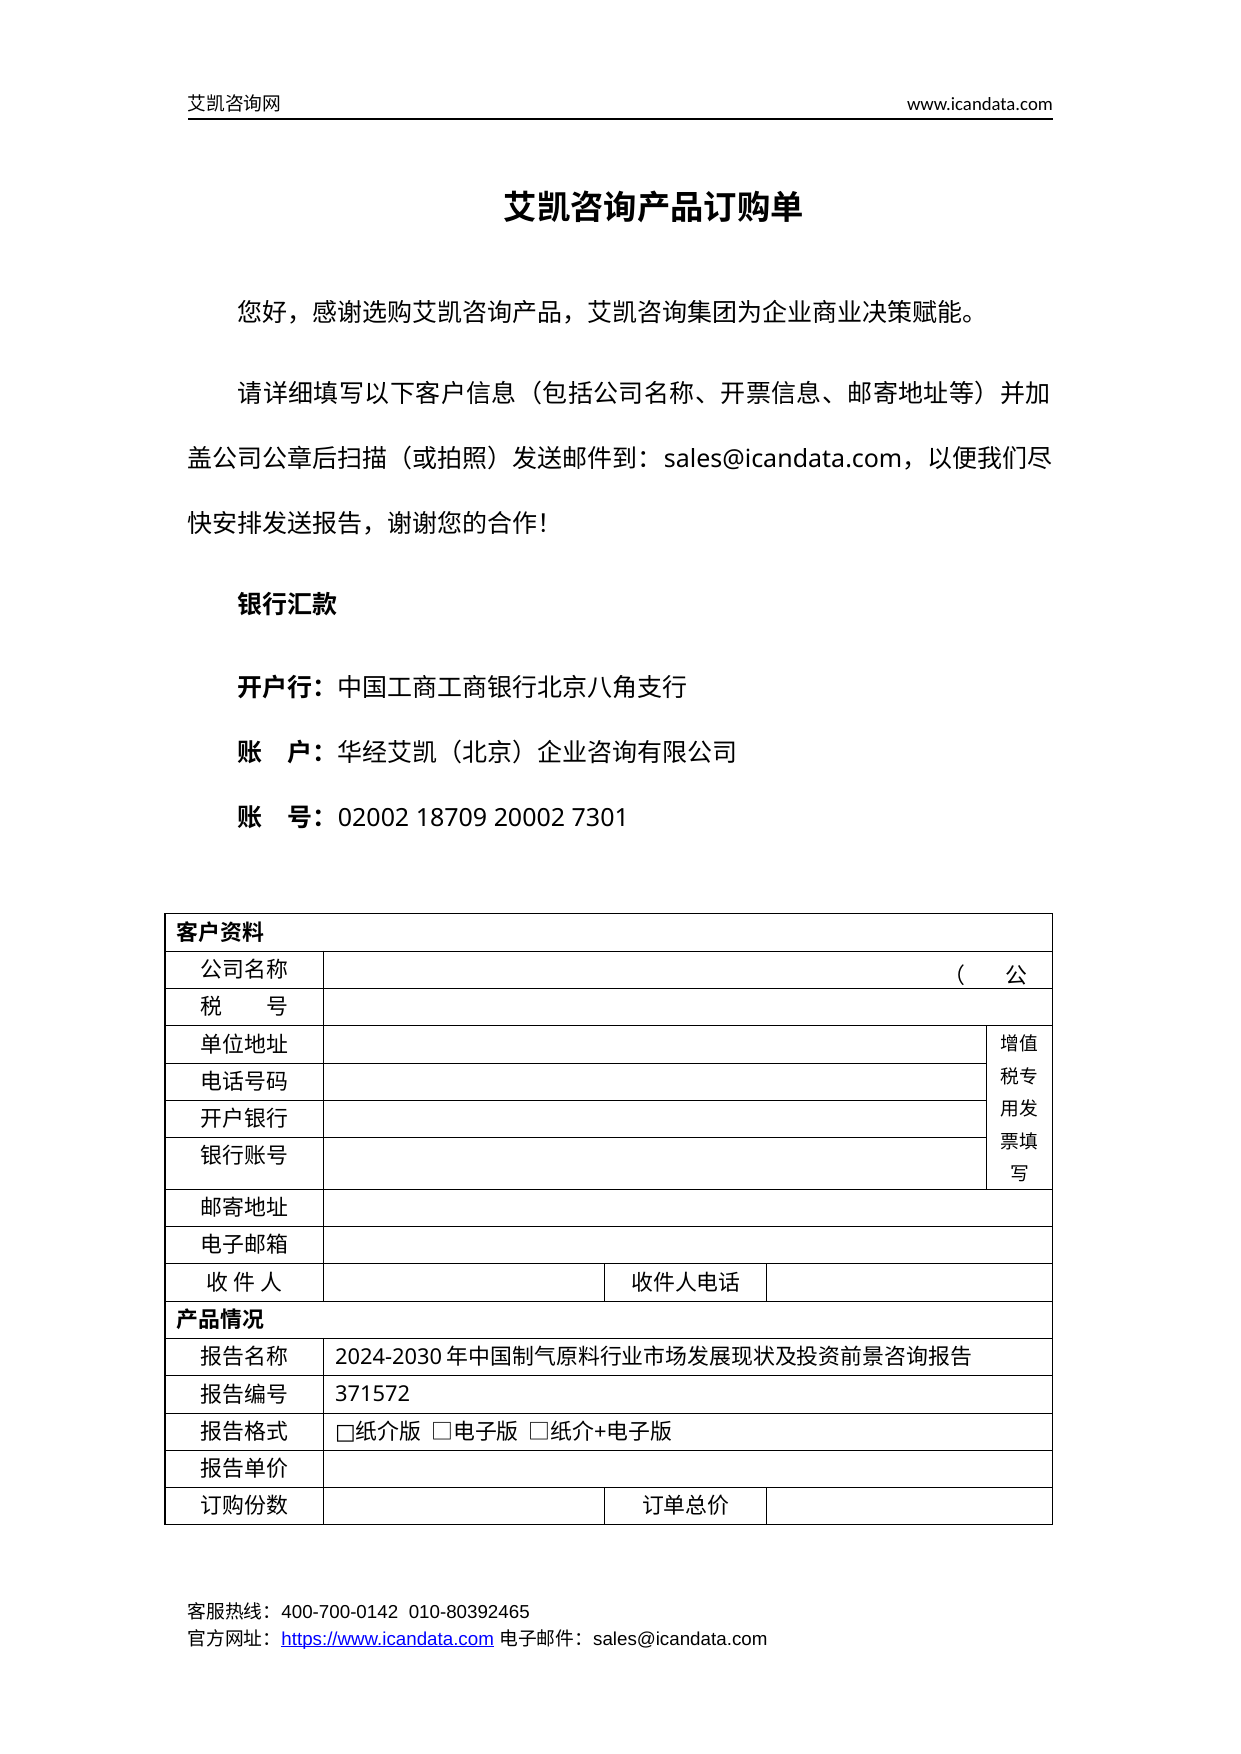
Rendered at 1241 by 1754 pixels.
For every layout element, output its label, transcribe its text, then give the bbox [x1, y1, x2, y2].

table_cell [324, 952, 1052, 988]
table_cell □纸介版 □电子版 □纸介+电子版 [324, 1414, 1052, 1450]
table_header 客户资料 [166, 914, 1052, 951]
table_cell 报告单价 [166, 1451, 323, 1487]
table_cell 报告格式 [166, 1414, 323, 1450]
table_cell [324, 1190, 1052, 1226]
table_cell 订购份数 [166, 1488, 323, 1524]
table_cell 公司名称 [166, 952, 323, 988]
table_cell [324, 989, 1052, 1025]
table_cell 电话号码 [166, 1064, 323, 1100]
table_cell 订单总价 [605, 1488, 766, 1524]
text 账 户：华经艾凯（北京）企业咨询有限公司 [187, 718, 1053, 783]
table_cell [324, 1227, 1052, 1263]
table_cell 371572 [324, 1376, 1052, 1412]
table_cell 报告编号 [166, 1376, 323, 1412]
table_cell 税 号 [166, 989, 323, 1025]
text 开户行：中国工商工商银行北京八角支行 [187, 653, 1053, 718]
table_cell [324, 1026, 986, 1062]
text 账 号：02002 18709 20002 7301 [187, 783, 1053, 848]
table_cell [324, 1264, 604, 1301]
table_cell 开户银行 [166, 1101, 323, 1137]
table_cell 2024-2030年中国制气原料行业市场发展现状及投资前景咨询报告 [324, 1339, 1052, 1375]
table_cell 产品情况 [166, 1302, 1052, 1338]
table_cell 收件人电话 [605, 1264, 766, 1301]
table_cell 报告名称 [166, 1339, 323, 1375]
table_cell [324, 1488, 604, 1524]
table_cell 单位地址 [166, 1026, 323, 1062]
table_cell 收 件 人 [166, 1264, 323, 1301]
table_cell 增值税专用发票填写 [987, 1026, 1052, 1189]
text 请详细填写以下客户信息（包括公司名称、开票信息、邮寄地址等）并加盖公司公章后扫描（或拍照）发送邮件到：sales@icandata.com，以便我们尽快安排发送报告，谢谢您的合作！ [187, 359, 1053, 554]
table_cell [767, 1264, 1052, 1301]
table_cell [767, 1488, 1052, 1524]
table_cell [324, 1064, 986, 1100]
table_cell 邮寄地址 [166, 1190, 323, 1226]
table_cell [324, 1451, 1052, 1487]
text 您好，感谢选购艾凯咨询产品，艾凯咨询集团为企业商业决策赋能。 [187, 278, 1053, 343]
table_cell 电子邮箱 [166, 1227, 323, 1263]
table_cell 银行账号 [166, 1138, 323, 1189]
table_cell [324, 1101, 986, 1137]
text 艾凯咨询产品订购单 [187, 172, 1053, 237]
table_cell [324, 1138, 986, 1189]
text 银行汇款 [187, 570, 1053, 635]
